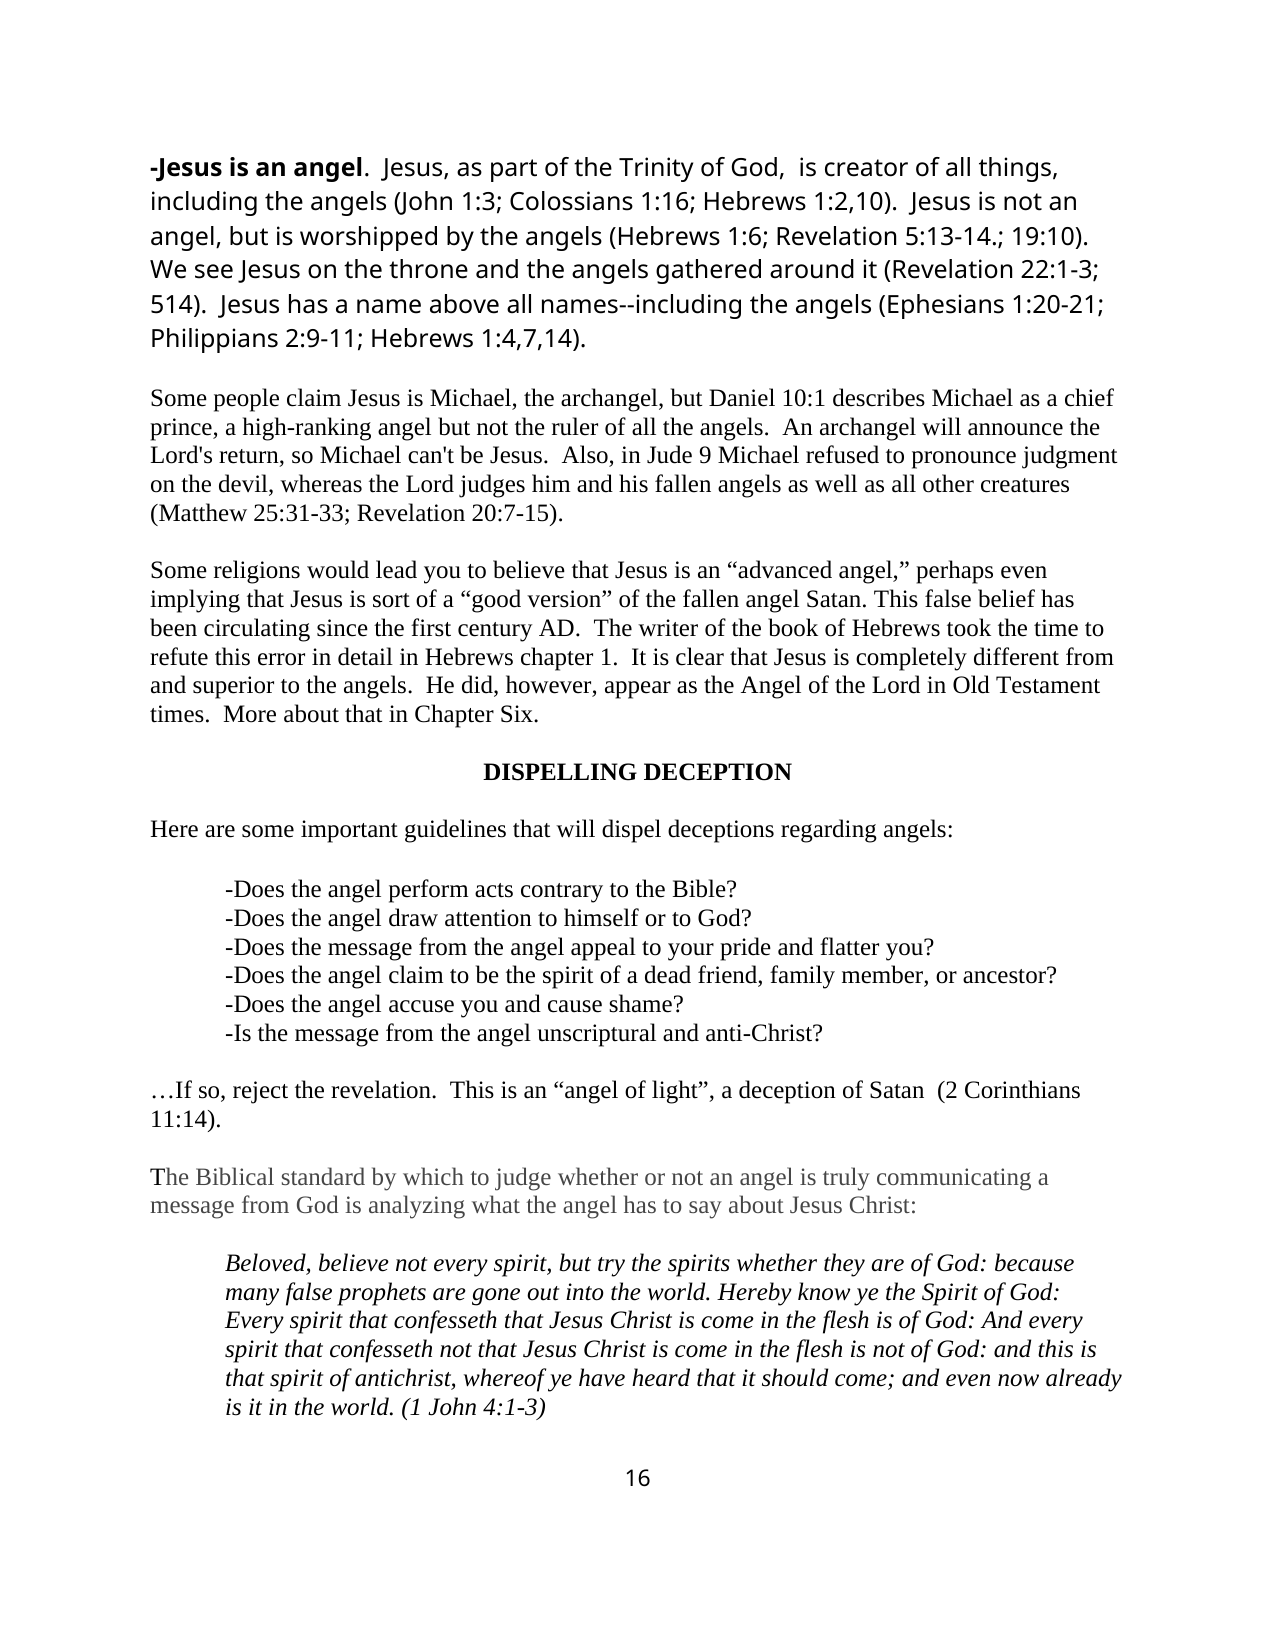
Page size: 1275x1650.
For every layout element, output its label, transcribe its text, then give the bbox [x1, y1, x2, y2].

text The Biblical standard by which to judge whether or not an angel is truly communicating a message from God is analyzing what the angel has to say about Jesus Christ: [917, 1162, 1125, 1219]
text -Does the angel claim to be the spirit of a dead friend, family member, or ancestor? [150, 961, 1125, 989]
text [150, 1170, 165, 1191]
text Some religions would lead you to believe that Jesus is an “advanced angel,” perhaps even implying that Jesus is sort of a “good version” of the fallen angel Satan. This false belief has been circulating since the first century AD. The writer of the book of Hebrews took the time to refute this error in detail in Hebrews chapter 1. It is clear that Jesus is completely different from and superior to the angels. He did, however, appear as the Angel of the Lord in Old Testament times. More about that in Chapter Six. [150, 556, 1125, 728]
text DISPELLING DECEPTION [150, 757, 1125, 786]
text Beloved, believe not every spirit, but try the spirits whether they are of God: because many false prophets are gone out into the world. Hereby know ye the Spirit of God: Every spirit that confesseth that Jesus Christ is come in the flesh is of God: And every spirit that confesseth not that Jesus Christ is come in the flesh is not of God: and this is that spirit of antichrist, whereof ye have heard that it should come; and even now already is it in the world. (1 John 4:1-3) [225, 1248, 1125, 1421]
text -Does the message from the angel appeal to your pride and flatter you? [150, 932, 1125, 961]
text Here are some important guidelines that will dispel deceptions regarding angels: [150, 814, 1125, 843]
text -Is the message from the angel unscriptural and anti-Christ? [150, 1018, 1125, 1047]
text Some people claim Jesus is Michael, the archangel, but Daniel 10:1 describes Michael as a chief prince, a high-ranking angel but not the ruler of all the angels. An archangel will announce the Lord's return, so Michael can't be Jesus. Also, in Jude 9 Michael refused to pronounce judgment on the devil, whereas the Lord judges him and his fallen angels as well as all other creatures (Matthew 25:31-33; Revelation 20:7-15). [150, 383, 1125, 527]
text -Does the angel perform acts contrary to the Bible? [150, 874, 1125, 903]
text …If so, reject the revelation. This is an “angel of light”, a deception of Satan (2 Corinthians 11:14). [150, 1076, 1125, 1133]
text -Does the angel draw attention to himself or to God? [150, 903, 1125, 932]
text -Jesus is an angel. Jesus, as part of the Trinity of God, is creator of all things, including the angels (John 1:3; Colossians 1:16; Hebrews 1:2,10). Jesus is not an angel, but is worshipped by the angels (Hebrews 1:6; Revelation 5:13-14.; 19:10). We see Jesus on the throne and the angels gathered around it (Revelation 22:1-3; 514). Jesus has a name above all names--including the angels (Ephesians 1:20-21; Philippians 2:9-11; Hebrews 1:4,7,14). [150, 150, 1125, 354]
text -Does the angel accuse you and cause shame? [150, 989, 1125, 1018]
